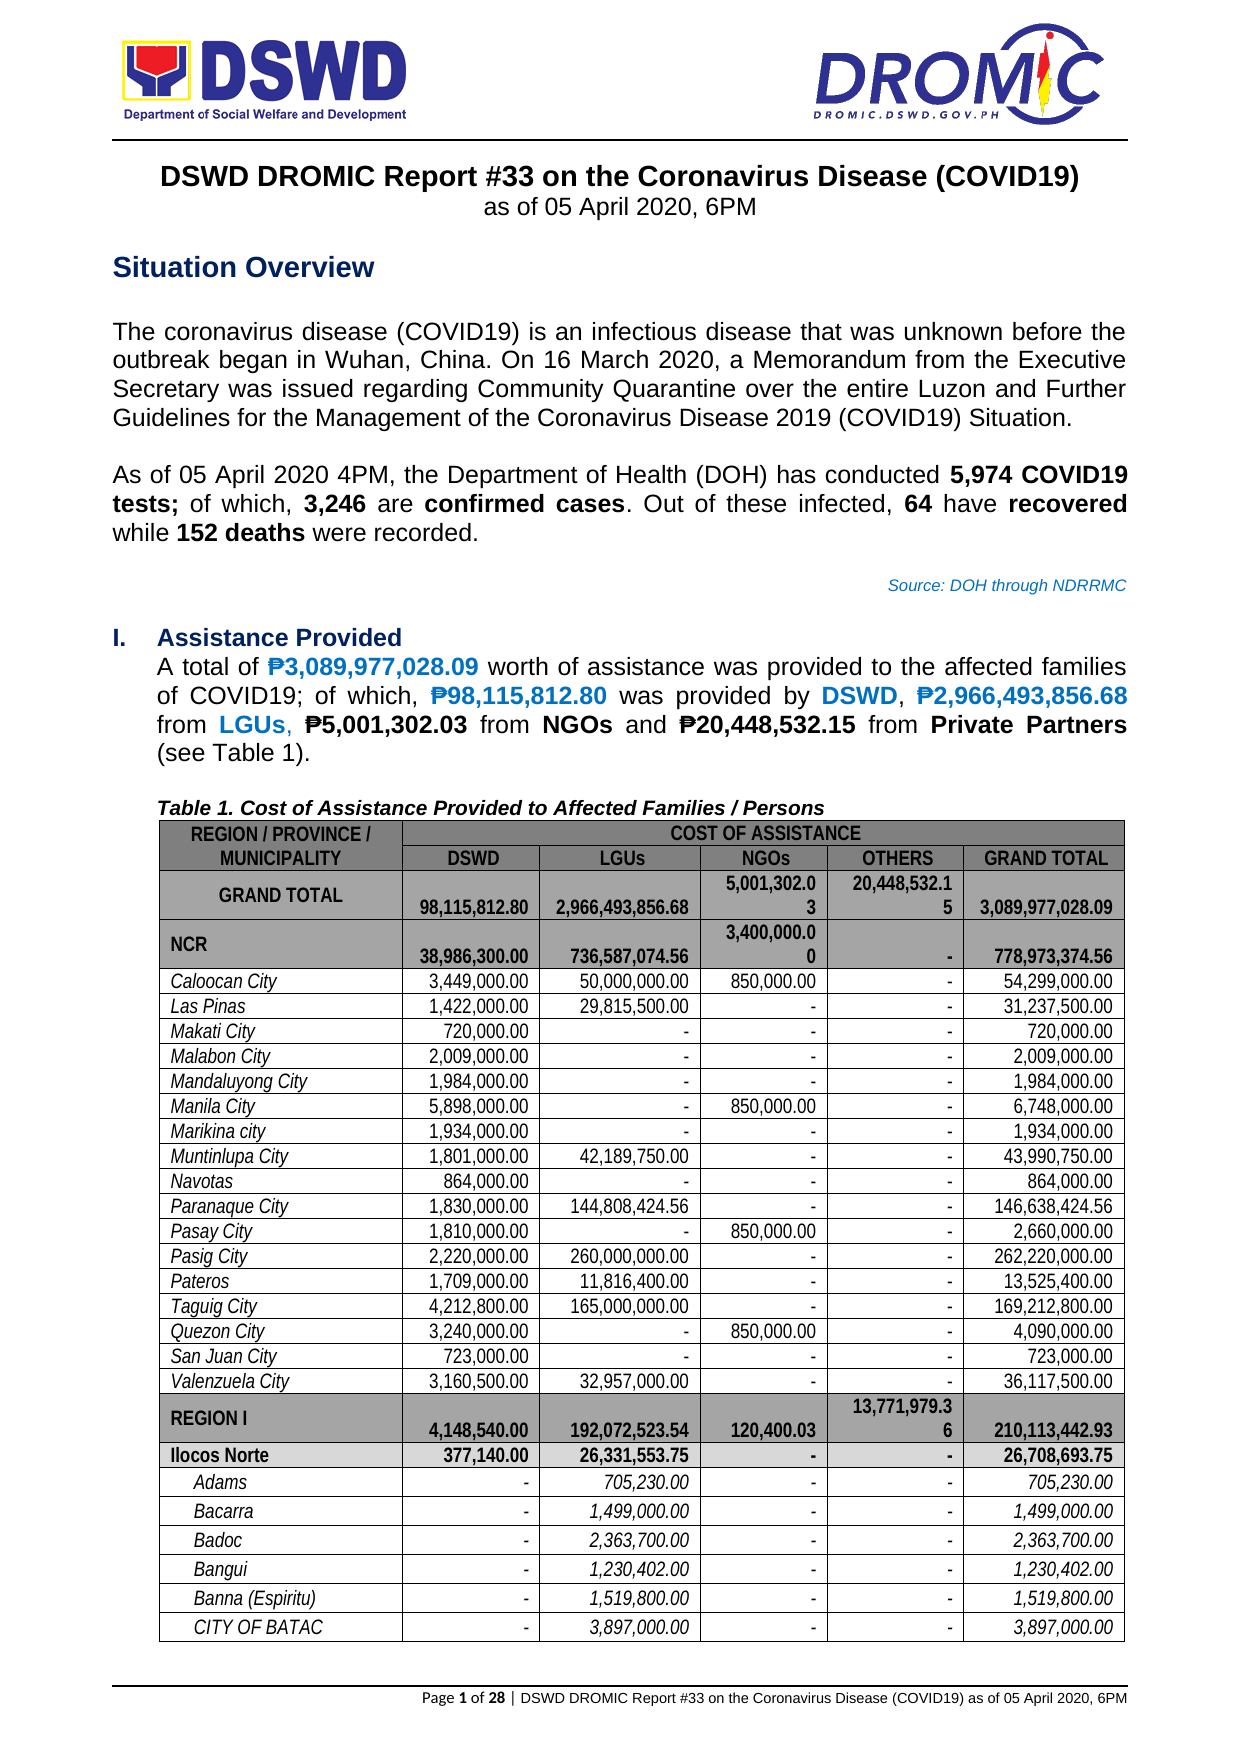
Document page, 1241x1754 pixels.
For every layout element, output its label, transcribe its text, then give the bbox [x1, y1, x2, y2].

table_cell Badoc [183, 1526, 402, 1554]
table_cell 1,984,000.00 [964, 1069, 1124, 1093]
table_cell - [540, 1069, 700, 1093]
table_cell - [701, 1497, 827, 1525]
table_cell [160, 1613, 182, 1641]
table_cell - [701, 1119, 827, 1143]
table_cell 38,986,300.00 [403, 920, 539, 968]
table_cell - [403, 1468, 539, 1496]
table_cell 850,000.00 [701, 1219, 827, 1243]
table_cell 1,422,000.00 [403, 994, 539, 1018]
table_cell 4,148,540.00 [403, 1394, 539, 1442]
table_cell Pasay City [160, 1219, 402, 1243]
table_cell 120,400.03 [701, 1394, 827, 1442]
table_cell - [701, 1044, 827, 1068]
table_cell 98,115,812.80 [403, 871, 539, 919]
table_cell 2,660,000.00 [964, 1219, 1124, 1243]
table_cell 165,000,000.00 [540, 1294, 700, 1318]
table_cell 1,230,402.00 [540, 1555, 700, 1583]
table_cell - [701, 1613, 827, 1641]
table_cell 377,140.00 [403, 1443, 539, 1467]
table_cell 262,220,000.00 [964, 1244, 1124, 1268]
table_cell - [828, 1319, 963, 1343]
table_cell 2,363,700.00 [964, 1526, 1124, 1554]
table_cell LGUs [540, 846, 700, 870]
table_cell - [828, 1169, 963, 1193]
table_cell 54,299,000.00 [964, 969, 1124, 993]
table_cell - [540, 1319, 700, 1343]
table_cell - [828, 1344, 963, 1368]
table_cell 169,212,800.00 [964, 1294, 1124, 1318]
table_cell 1,801,000.00 [403, 1144, 539, 1168]
table_cell - [403, 1613, 539, 1641]
table_cell [160, 1497, 182, 1525]
table_cell - [701, 1584, 827, 1612]
table_cell 2,363,700.00 [540, 1526, 700, 1554]
table_cell 705,230.00 [964, 1468, 1124, 1496]
table_cell 1,709,000.00 [403, 1269, 539, 1293]
table_cell 1,499,000.00 [540, 1497, 700, 1525]
table_cell Adams [183, 1468, 402, 1496]
table_cell 11,816,400.00 [540, 1269, 700, 1293]
table_cell 1,519,800.00 [540, 1584, 700, 1612]
table_cell 3,089,977,028.09 [964, 871, 1124, 919]
picture [112, 37, 417, 125]
table_cell Paranaque City [160, 1194, 402, 1218]
table_cell Valenzuela City [160, 1369, 402, 1393]
table_cell 850,000.00 [701, 1094, 827, 1118]
table_cell 13,771,979.36 [828, 1394, 963, 1442]
table_cell - [828, 1526, 963, 1554]
table_cell - [828, 1584, 963, 1612]
table_cell 4,090,000.00 [964, 1319, 1124, 1343]
table_cell - [540, 1094, 700, 1118]
table_cell 144,808,424.56 [540, 1194, 700, 1218]
table_cell 4,212,800.00 [403, 1294, 539, 1318]
table_cell [160, 1555, 182, 1583]
list Assistance Provided [112, 623, 1128, 652]
table_cell 6,748,000.00 [964, 1094, 1124, 1118]
table_cell 36,117,500.00 [964, 1369, 1124, 1393]
table_header COST OF ASSISTANCE [403, 821, 1124, 845]
table_cell - [828, 1094, 963, 1118]
table_cell Navotas [160, 1169, 402, 1193]
table_cell 26,708,693.75 [964, 1443, 1124, 1467]
table_cell - [701, 1269, 827, 1293]
text Source: DOH through NDRRMC [112, 576, 1128, 595]
table_cell - [701, 1144, 827, 1168]
table_cell - [828, 1613, 963, 1641]
table_cell 864,000.00 [964, 1169, 1124, 1193]
table_cell - [828, 1369, 963, 1393]
table_cell Taguig City [160, 1294, 402, 1318]
table_cell 3,400,000.00 [701, 920, 827, 968]
table_cell - [701, 1169, 827, 1193]
table_cell Ilocos Norte [160, 1443, 402, 1467]
table_cell 260,000,000.00 [540, 1244, 700, 1268]
table_cell 1,499,000.00 [964, 1497, 1124, 1525]
table_cell GRAND TOTAL [160, 871, 402, 919]
table_cell DSWD [403, 846, 539, 870]
table_cell - [828, 1219, 963, 1243]
table_cell - [403, 1555, 539, 1583]
table_cell - [828, 994, 963, 1018]
table_cell 850,000.00 [701, 1319, 827, 1343]
table_cell - [701, 1555, 827, 1583]
table_cell 210,113,442.93 [964, 1394, 1124, 1442]
table_cell - [828, 1019, 963, 1043]
table_cell 13,525,400.00 [964, 1269, 1124, 1293]
table_cell - [828, 1294, 963, 1318]
text as of 05 April 2020, 6PM [112, 192, 1128, 221]
table_cell - [828, 1119, 963, 1143]
table_cell - [403, 1497, 539, 1525]
table_cell - [701, 1443, 827, 1467]
table_cell - [540, 1219, 700, 1243]
table_cell - [403, 1584, 539, 1612]
table_cell - [540, 1344, 700, 1368]
table_cell - [828, 1555, 963, 1583]
table_cell 146,638,424.56 [964, 1194, 1124, 1218]
table_cell San Juan City [160, 1344, 402, 1368]
table_cell - [828, 969, 963, 993]
table_cell - [701, 1344, 827, 1368]
table_cell 720,000.00 [964, 1019, 1124, 1043]
table_cell 2,009,000.00 [964, 1044, 1124, 1068]
table_cell 192,072,523.54 [540, 1394, 700, 1442]
table_cell 3,897,000.00 [540, 1613, 700, 1641]
table_cell - [828, 1144, 963, 1168]
table_cell Mandaluyong City [160, 1069, 402, 1093]
table_cell 720,000.00 [403, 1019, 539, 1043]
picture [781, 23, 1133, 125]
table_cell - [540, 1169, 700, 1193]
table_cell Pasig City [160, 1244, 402, 1268]
table_cell - [701, 1244, 827, 1268]
table_cell 1,519,800.00 [964, 1584, 1124, 1612]
table_cell 736,587,074.56 [540, 920, 700, 968]
table_cell GRAND TOTAL [964, 846, 1124, 870]
text Situation Overview [112, 250, 1128, 283]
table_cell - [701, 1369, 827, 1393]
text The coronavirus disease (COVID19) is an infectious disease that was unknown before the outbreak began in Wuhan, China. On 16 March 2020, a Memorandum from the Executive Secretary was issued regarding Community Quarantine over the entire Luzon and Further Guidelines for the Management of the Coronavirus Disease 2019 (COVID19) Situation. [112, 317, 1128, 432]
table_cell 29,815,500.00 [540, 994, 700, 1018]
table_cell 50,000,000.00 [540, 969, 700, 993]
table_cell 778,973,374.56 [964, 920, 1124, 968]
table_cell 5,001,302.03 [701, 871, 827, 919]
table_cell 864,000.00 [403, 1169, 539, 1193]
table_cell 2,966,493,856.68 [540, 871, 700, 919]
table_cell NCR [160, 920, 402, 968]
table_cell 2,220,000.00 [403, 1244, 539, 1268]
table_cell 1,934,000.00 [964, 1119, 1124, 1143]
table_cell 32,957,000.00 [540, 1369, 700, 1393]
table_cell 3,240,000.00 [403, 1319, 539, 1343]
table_cell 1,230,402.00 [964, 1555, 1124, 1583]
table_cell - [828, 1443, 963, 1467]
table_cell - [540, 1119, 700, 1143]
table_cell 5,898,000.00 [403, 1094, 539, 1118]
table_cell REGION I [160, 1394, 402, 1442]
table_cell Banna (Espiritu) [183, 1584, 402, 1612]
text As of 05 April 2020 4PM, the Department of Health (DOH) has conducted 5,974 COVID19 tests; of which, 3,246 are confirmed cases. Out of these infected, 64 have recovered while 152 deaths were recorded. [112, 461, 1128, 547]
table_cell CITY OF BATAC [183, 1613, 402, 1641]
table_cell - [828, 1269, 963, 1293]
table_cell NGOs [701, 846, 827, 870]
table_cell Quezon City [160, 1319, 402, 1343]
table_cell 850,000.00 [701, 969, 827, 993]
table_cell Marikina city [160, 1119, 402, 1143]
table_cell [160, 1584, 182, 1612]
table_cell 723,000.00 [403, 1344, 539, 1368]
table_cell Manila City [160, 1094, 402, 1118]
text DSWD DROMIC Report #33 on the Coronavirus Disease (COVID19) [112, 159, 1128, 192]
table_cell 43,990,750.00 [964, 1144, 1124, 1168]
table_cell 26,331,553.75 [540, 1443, 700, 1467]
table_cell Bangui [183, 1555, 402, 1583]
table_cell - [701, 1194, 827, 1218]
table_cell 3,449,000.00 [403, 969, 539, 993]
text Table 1. Cost of Assistance Provided to Affected Families / Persons [112, 796, 1128, 820]
table_cell 3,897,000.00 [964, 1613, 1124, 1641]
table_cell [160, 1526, 182, 1554]
table_cell - [540, 1019, 700, 1043]
table_cell Makati City [160, 1019, 402, 1043]
table_cell 42,189,750.00 [540, 1144, 700, 1168]
table_cell - [828, 1069, 963, 1093]
table_cell - [403, 1526, 539, 1554]
table_cell 705,230.00 [540, 1468, 700, 1496]
table_cell - [701, 1526, 827, 1554]
text A total of ₱3,089,977,028.09 worth of assistance was provided to the affected families of COVID19; of which, ₱98,115,812.80 was provided by DSWD, ₱2,966,493,856.68 from LGUs, ₱5,001,302.03 from NGOs and ₱20,448,532.15 from Private Partners (see Table 1). [157, 652, 1128, 767]
table_cell Pateros [160, 1269, 402, 1293]
table_cell 723,000.00 [964, 1344, 1124, 1368]
table_cell OTHERS [828, 846, 963, 870]
table_cell [160, 1468, 182, 1496]
table_cell - [540, 1044, 700, 1068]
table_cell - [701, 1069, 827, 1093]
table_cell - [828, 920, 963, 968]
table_cell 31,237,500.00 [964, 994, 1124, 1018]
table_cell - [828, 1244, 963, 1268]
table_cell 1,830,000.00 [403, 1194, 539, 1218]
table_header REGION / PROVINCE / MUNICIPALITY [160, 821, 402, 870]
table_cell - [828, 1468, 963, 1496]
table_cell - [828, 1194, 963, 1218]
table_cell 1,810,000.00 [403, 1219, 539, 1243]
table_cell Muntinlupa City [160, 1144, 402, 1168]
table_cell 1,984,000.00 [403, 1069, 539, 1093]
table_cell Las Pinas [160, 994, 402, 1018]
table_cell - [828, 1044, 963, 1068]
table_cell 1,934,000.00 [403, 1119, 539, 1143]
table_cell 2,009,000.00 [403, 1044, 539, 1068]
table_cell Bacarra [183, 1497, 402, 1525]
table_cell - [701, 994, 827, 1018]
table_cell Malabon City [160, 1044, 402, 1068]
table_cell - [828, 1497, 963, 1525]
table_cell 20,448,532.15 [828, 871, 963, 919]
table_cell Caloocan City [160, 969, 402, 993]
table_cell - [701, 1294, 827, 1318]
table_cell - [701, 1019, 827, 1043]
table_cell 3,160,500.00 [403, 1369, 539, 1393]
table_cell - [701, 1468, 827, 1496]
